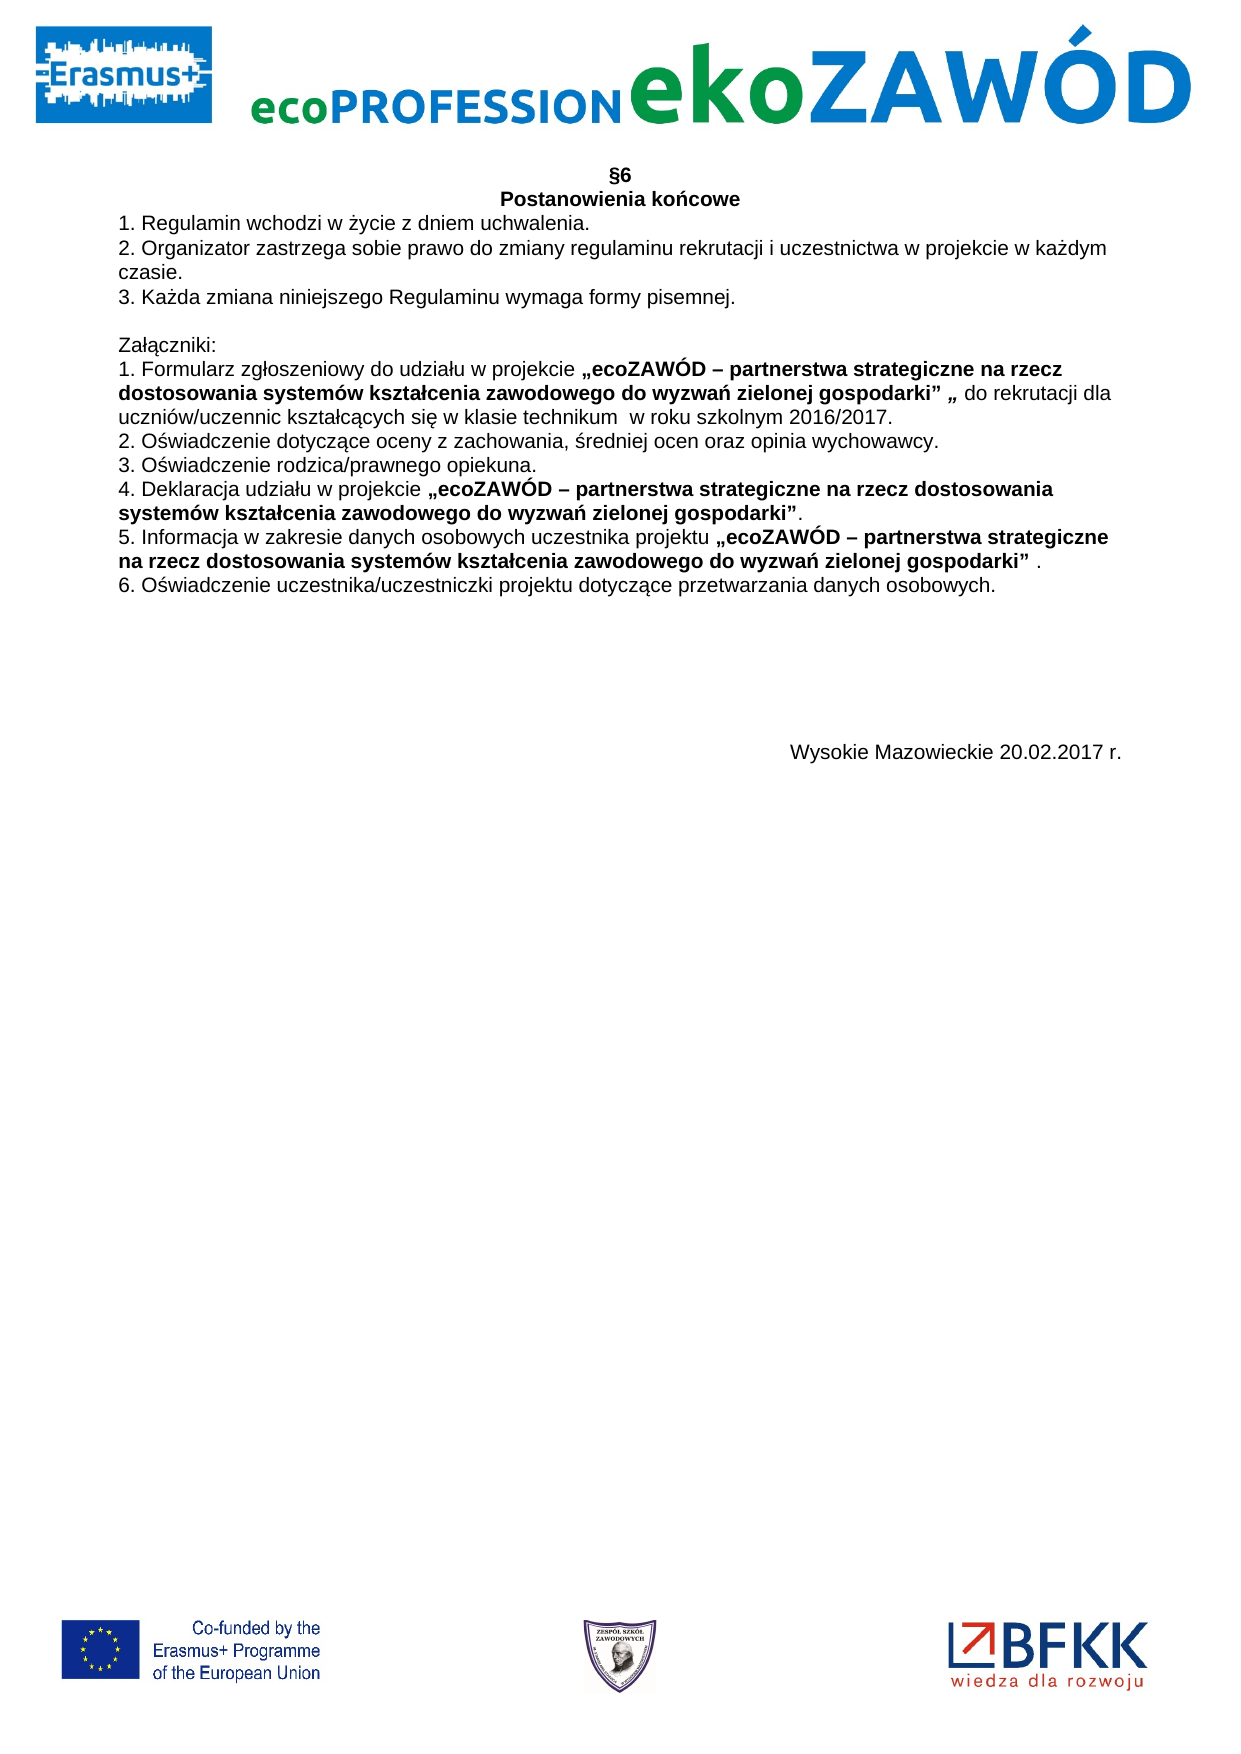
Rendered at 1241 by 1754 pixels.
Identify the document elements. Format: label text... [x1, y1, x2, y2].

text 5. Informacja w zakresie danych osobowych uczestnika projektu „ecoZAWÓD – partnerstwa strategiczne na rzecz dostosowania systemów kształcenia zawodowego do wyzwań zielonej gospodarki” . [118, 524, 1122, 572]
text 1. Regulamin wchodzi w życie z dniem uchwalenia. [118, 210, 1122, 234]
text 2. Organizator zastrzega sobie prawo do zmiany regulaminu rekrutacji i uczestnictwa w projekcie w każdym czasie. [118, 236, 1122, 283]
text §6 [118, 162, 1122, 186]
text Wysokie Mazowieckie 20.02.2017 r. [118, 740, 1122, 764]
picture [943, 1617, 1155, 1696]
picture [583, 1620, 657, 1693]
text Załączniki: [118, 333, 1122, 357]
text 6. Oświadczenie uczestnika/uczestniczki projektu dotyczące przetwarzania danych osobowych. [118, 572, 1122, 596]
picture [45, 1603, 333, 1696]
text 2. Oświadczenie dotyczące oceny z zachowania, średniej ocen oraz opinia wychowawcy. [118, 429, 1122, 453]
text 4. Deklaracja udziału w projekcie „ecoZAWÓD – partnerstwa strategiczne na rzecz dostosowania systemów kształcenia zawodowego do wyzwań zielonej gospodarki”. [118, 477, 1122, 524]
text 3. Każda zmiana niniejszego Regulaminu wymaga formy pisemnej. [118, 285, 1122, 309]
picture [13, 6, 901, 141]
text Postanowienia końcowe [118, 186, 1122, 210]
text 3. Oświadczenie rodzica/prawnego opiekuna. [118, 453, 1122, 477]
text 1. Formularz zgłoszeniowy do udziału w projekcie „ecoZAWÓD – partnerstwa strategiczne na rzecz dostosowania systemów kształcenia zawodowego do wyzwań zielonej gospodarki” „ do rekrutacji dla uczniów/uczennic kształcących się w klasie technikum w roku szkolnym 2016/2017. [118, 357, 1122, 429]
